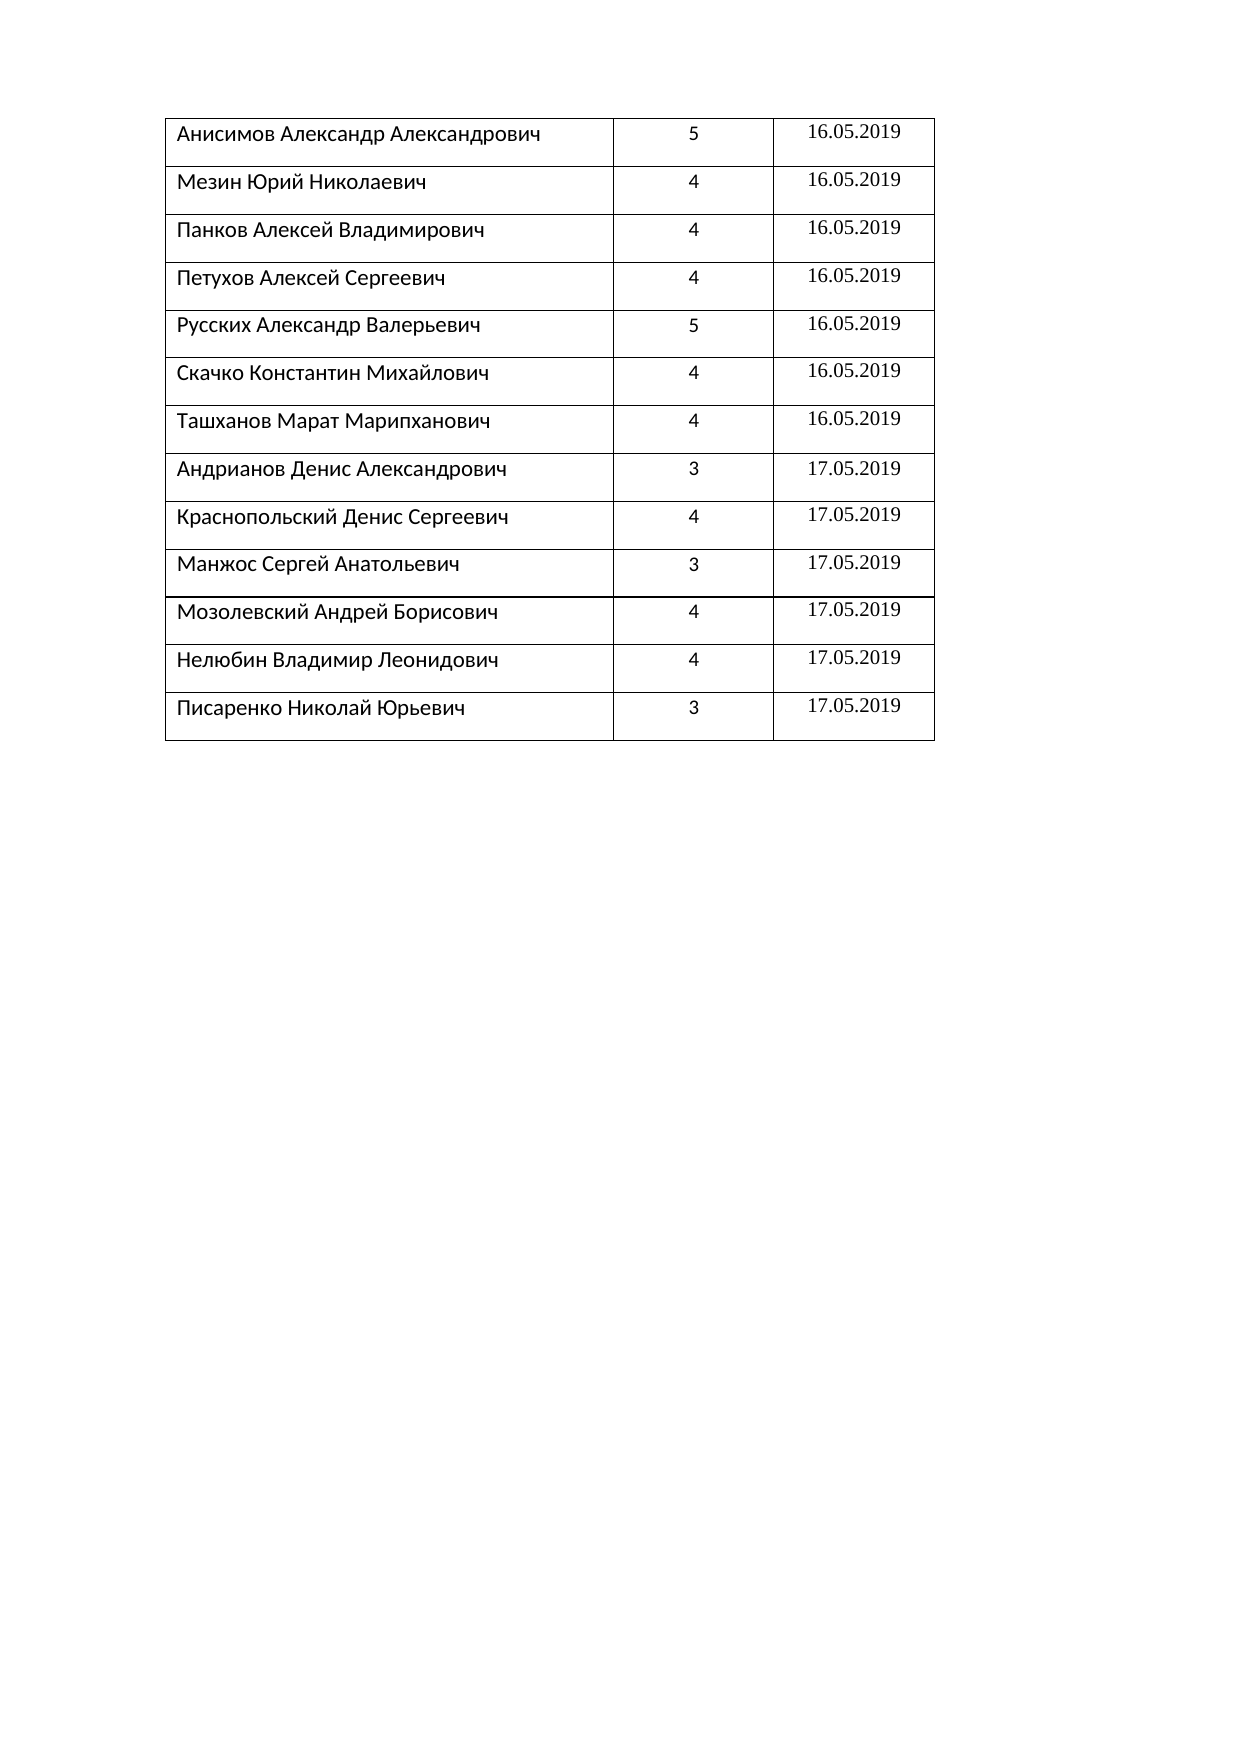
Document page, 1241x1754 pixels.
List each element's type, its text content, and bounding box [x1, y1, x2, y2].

table_header 16.05.2019 [774, 119, 934, 166]
table_cell 4 [614, 598, 773, 644]
table_cell Андрианов Денис Александрович [166, 454, 613, 501]
table_cell 17.05.2019 [774, 645, 934, 692]
table_cell 16.05.2019 [774, 406, 934, 453]
table_cell 4 [614, 358, 773, 405]
table_cell 17.05.2019 [774, 598, 934, 644]
table_cell Писаренко Николай Юрьевич [166, 693, 613, 740]
table_cell Скачко Константин Михайлович [166, 358, 613, 405]
table_cell Русских Александр Валерьевич [166, 311, 613, 357]
table_cell 16.05.2019 [774, 167, 934, 214]
table_cell 3 [614, 454, 773, 501]
table_cell 5 [614, 311, 773, 357]
table_cell 17.05.2019 [774, 693, 934, 740]
table_header Анисимов Александр Александрович [166, 119, 613, 166]
table_cell 16.05.2019 [774, 358, 934, 405]
table_cell 4 [614, 502, 773, 548]
table_cell 4 [614, 215, 773, 262]
table_cell Краснопольский Денис Сергеевич [166, 502, 613, 548]
table_cell Нелюбин Владимир Леонидович [166, 645, 613, 692]
table_cell 17.05.2019 [774, 502, 934, 548]
table_cell Ташханов Марат Марипханович [166, 406, 613, 453]
table_cell Панков Алексей Владимирович [166, 215, 613, 262]
table_cell 16.05.2019 [774, 263, 934, 309]
table_cell 3 [614, 693, 773, 740]
table_cell 4 [614, 167, 773, 214]
table_cell Манжос Сергей Анатольевич [166, 550, 613, 596]
table_cell Петухов Алексей Сергеевич [166, 263, 613, 309]
table_cell 3 [614, 550, 773, 596]
table_cell Мезин Юрий Николаевич [166, 167, 613, 214]
table_cell 4 [614, 645, 773, 692]
table_cell 4 [614, 263, 773, 309]
table_cell 17.05.2019 [774, 550, 934, 596]
table_cell 16.05.2019 [774, 215, 934, 262]
table_cell 17.05.2019 [774, 454, 934, 501]
table_cell 16.05.2019 [774, 311, 934, 357]
table_cell Мозолевский Андрей Борисович [166, 598, 613, 644]
table_header 5 [614, 119, 773, 166]
table_cell 4 [614, 406, 773, 453]
